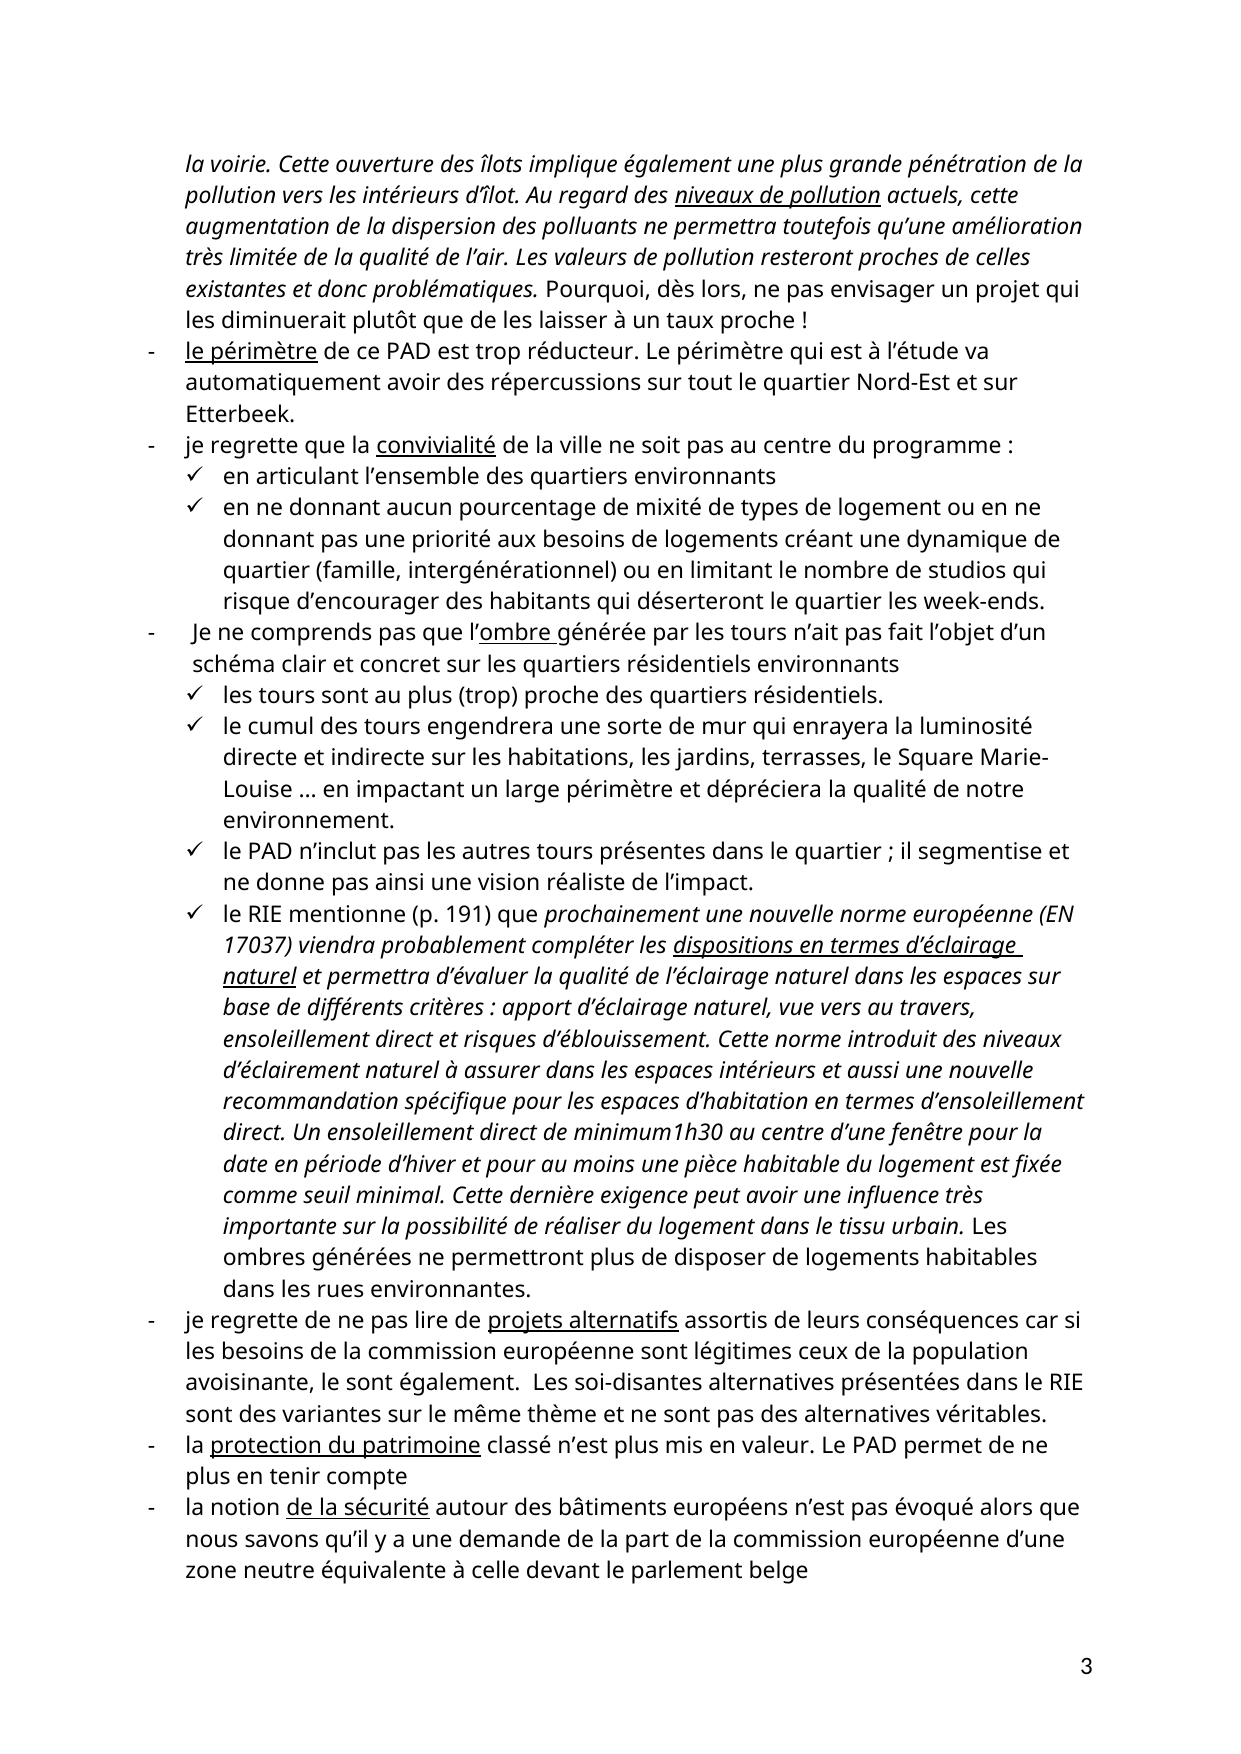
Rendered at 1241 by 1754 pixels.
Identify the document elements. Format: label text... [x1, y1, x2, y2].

list le RIE mentionne (p. 191) que prochainement une nouvelle norme européenne (EN 17037) viendra probablement compléter les dispositions en termes d’éclairage naturel et permettra d’évaluer la qualité de l’éclairage naturel dans les espaces sur base de différents critères : apport d’éclairage naturel, vue vers au travers, ensoleillement direct et risques d’éblouissement. Cette norme introduit des niveaux d’éclairement naturel à assurer dans les espaces intérieurs et aussi une nouvelle recommandation spécifique pour les espaces d’habitation en termes d’ensoleillement direct. Un ensoleillement direct de minimum1h30 au centre d’une fenêtre pour la date en période d’hiver et pour au moins une pièce habitable du logement est fixée comme seuil minimal. Cette dernière exigence peut avoir une influence très importante sur la possibilité de réaliser du logement dans le tissu urbain. Les ombres générées ne permettront plus de disposer de logements habitables dans les rues environnantes. [185, 898, 1093, 1304]
text - le périmètre de ce PAD est trop réducteur. Le périmètre qui est à l’étude va automatiquement avoir des répercussions sur tout le quartier Nord-Est et sur Etterbeek. [148, 335, 1093, 429]
text - la protection du patrimoine classé n’est plus mis en valeur. Le PAD permet de ne plus en tenir compte [148, 1429, 1093, 1491]
text - je regrette que la convivialité de la ville ne soit pas au centre du programme : [148, 429, 1093, 460]
list le cumul des tours engendrera une sorte de mur qui enrayera la luminosité directe et indirecte sur les habitations, les jardins, terrasses, le Square Marie-Louise … en impactant un large périmètre et dépréciera la qualité de notre environnement. [185, 710, 1093, 835]
text - la notion de la sécurité autour des bâtiments européens n’est pas évoqué alors que nous savons qu’il y a une demande de la part de la commission européenne d’une zone neutre équivalente à celle devant le parlement belge [148, 1491, 1093, 1585]
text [148, 148, 1093, 335]
list le PAD n’inclut pas les autres tours présentes dans le quartier ; il segmentise et ne donne pas ainsi une vision réaliste de l’impact. [185, 835, 1093, 898]
text - Je ne comprends pas que l’ombre générée par les tours n’ait pas fait l’objet d’un schéma clair et concret sur les quartiers résidentiels environnants [148, 616, 1093, 679]
list les tours sont au plus (trop) proche des quartiers résidentiels. [185, 679, 1093, 710]
list en ne donnant aucun pourcentage de mixité de types de logement ou en ne donnant pas une priorité aux besoins de logements créant une dynamique de quartier (famille, intergénérationnel) ou en limitant le nombre de studios qui risque d’encourager des habitants qui déserteront le quartier les week-ends. [185, 491, 1093, 616]
list en articulant l’ensemble des quartiers environnants [185, 460, 1093, 491]
text - je regrette de ne pas lire de projets alternatifs assortis de leurs conséquences car si les besoins de la commission européenne sont légitimes ceux de la population avoisinante, le sont également. Les soi-disantes alternatives présentées dans le RIE sont des variantes sur le même thème et ne sont pas des alternatives véritables. [148, 1304, 1093, 1429]
